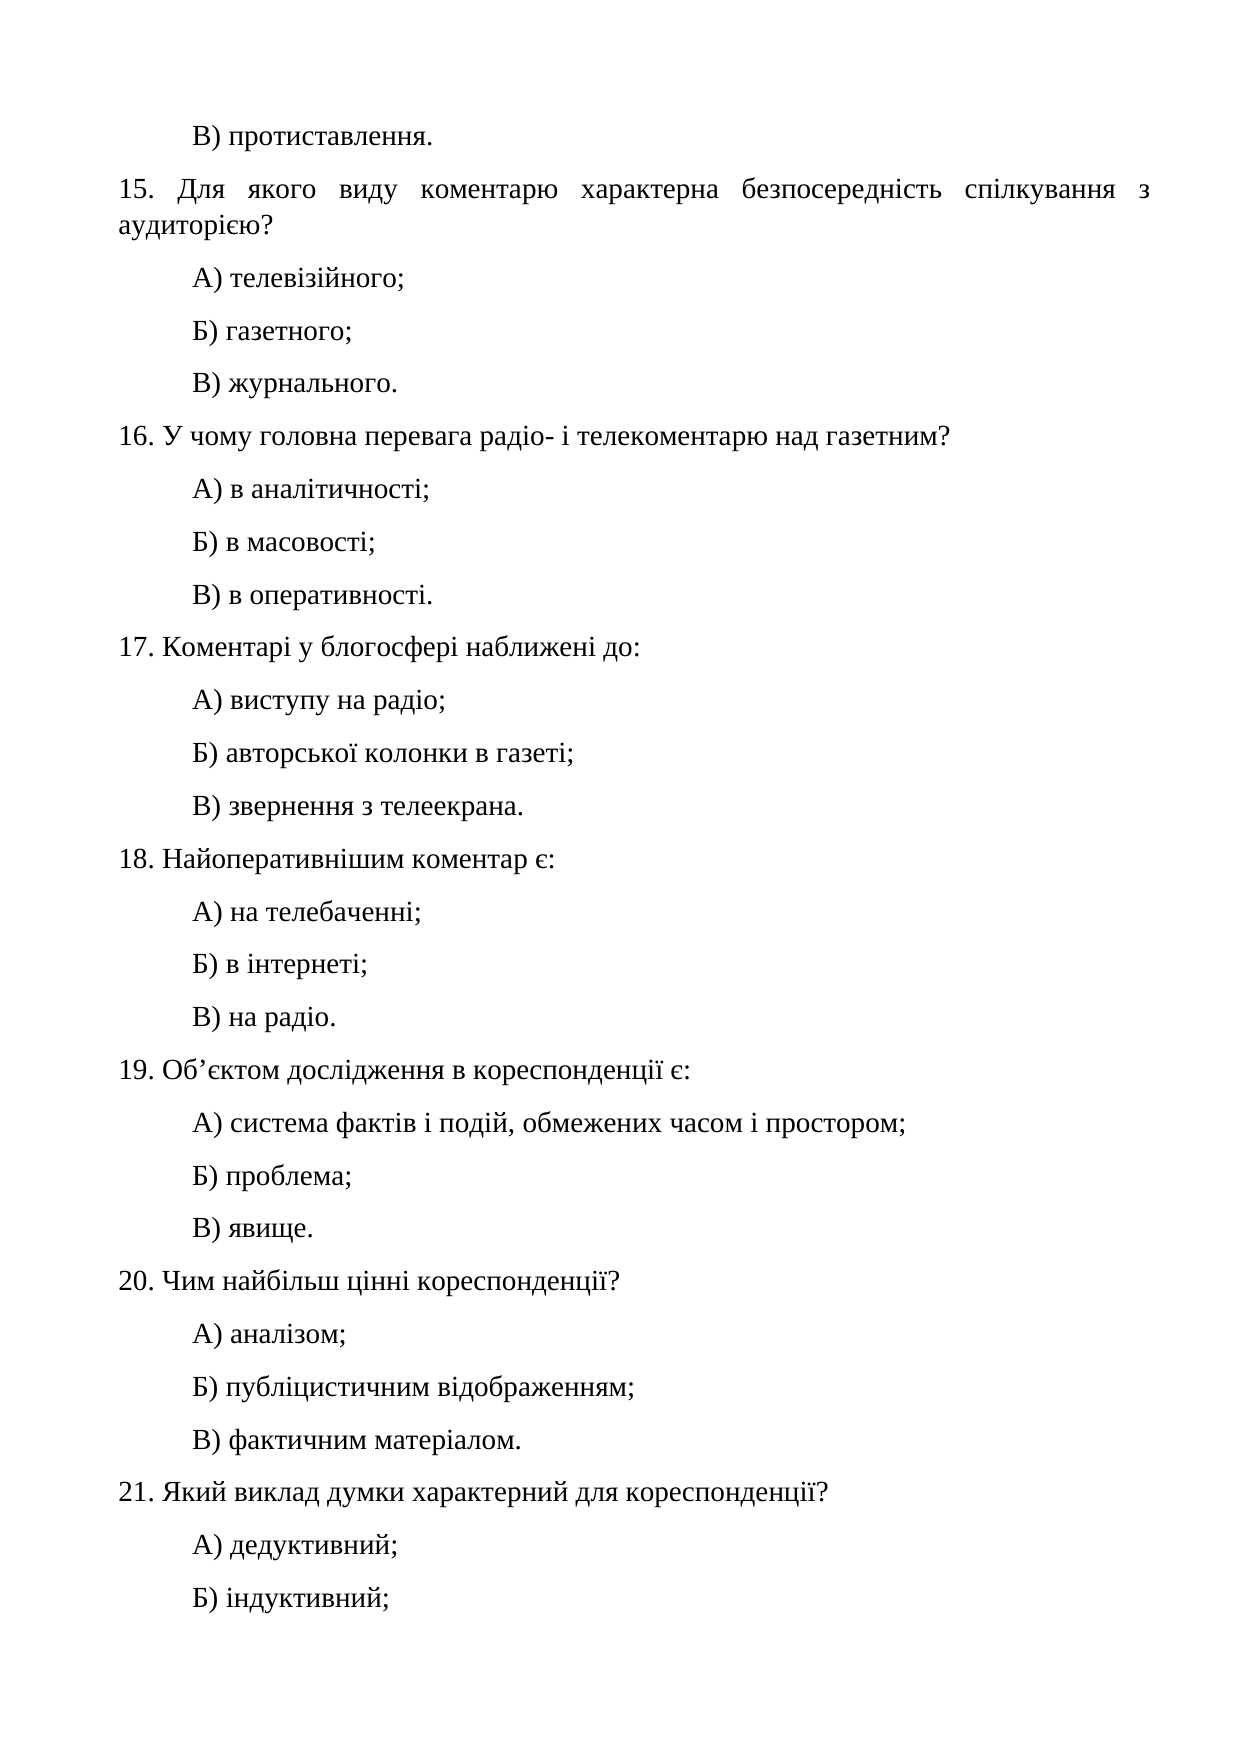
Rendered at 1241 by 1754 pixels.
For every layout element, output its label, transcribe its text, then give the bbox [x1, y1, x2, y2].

text 17. Коментарі у блогосфері наближені до: [118, 629, 1152, 663]
text 21. Який виклад думки характерний для кореспонденції? [118, 1474, 1152, 1508]
text Б) індуктивний; [118, 1580, 1152, 1614]
text Б) проблема; [118, 1158, 1152, 1191]
text 19. Об’єктом дослідження в кореспонденції є: [118, 1052, 1152, 1086]
text В) явище. [118, 1211, 1152, 1244]
text А) дедуктивний; [118, 1527, 1152, 1561]
text В) протиставлення. [118, 118, 1152, 152]
text А) аналізом; [118, 1316, 1152, 1350]
text Б) публіцистичним відображенням; [118, 1369, 1152, 1402]
text В) на радіо. [118, 999, 1152, 1033]
text В) фактичним матеріалом. [118, 1422, 1152, 1455]
text А) на телебаченні; [118, 894, 1152, 927]
text А) система фактів і подій, обмежених часом і простором; [118, 1105, 1152, 1138]
text В) журнального. [118, 366, 1152, 399]
text 15. Для якого виду коментарю характерна безпосередність спілкування з аудиторією? [118, 171, 1152, 241]
text Б) газетного; [118, 313, 1152, 346]
text Б) в інтернеті; [118, 946, 1152, 980]
text А) виступу на радіо; [118, 682, 1152, 716]
text 16. У чому головна перевага радіо- і телекоментарю над газетним? [118, 418, 1152, 452]
text В) в оперативності. [118, 577, 1152, 610]
text 18. Найоперативнішим коментар є: [118, 841, 1152, 874]
text Б) авторської колонки в газеті; [118, 735, 1152, 769]
text В) звернення з телеекрана. [118, 788, 1152, 822]
text А) телевізійного; [118, 260, 1152, 293]
text 20. Чим найбільш цінні кореспонденції? [118, 1263, 1152, 1297]
text Б) в масовості; [118, 524, 1152, 557]
text А) в аналітичності; [118, 471, 1152, 505]
